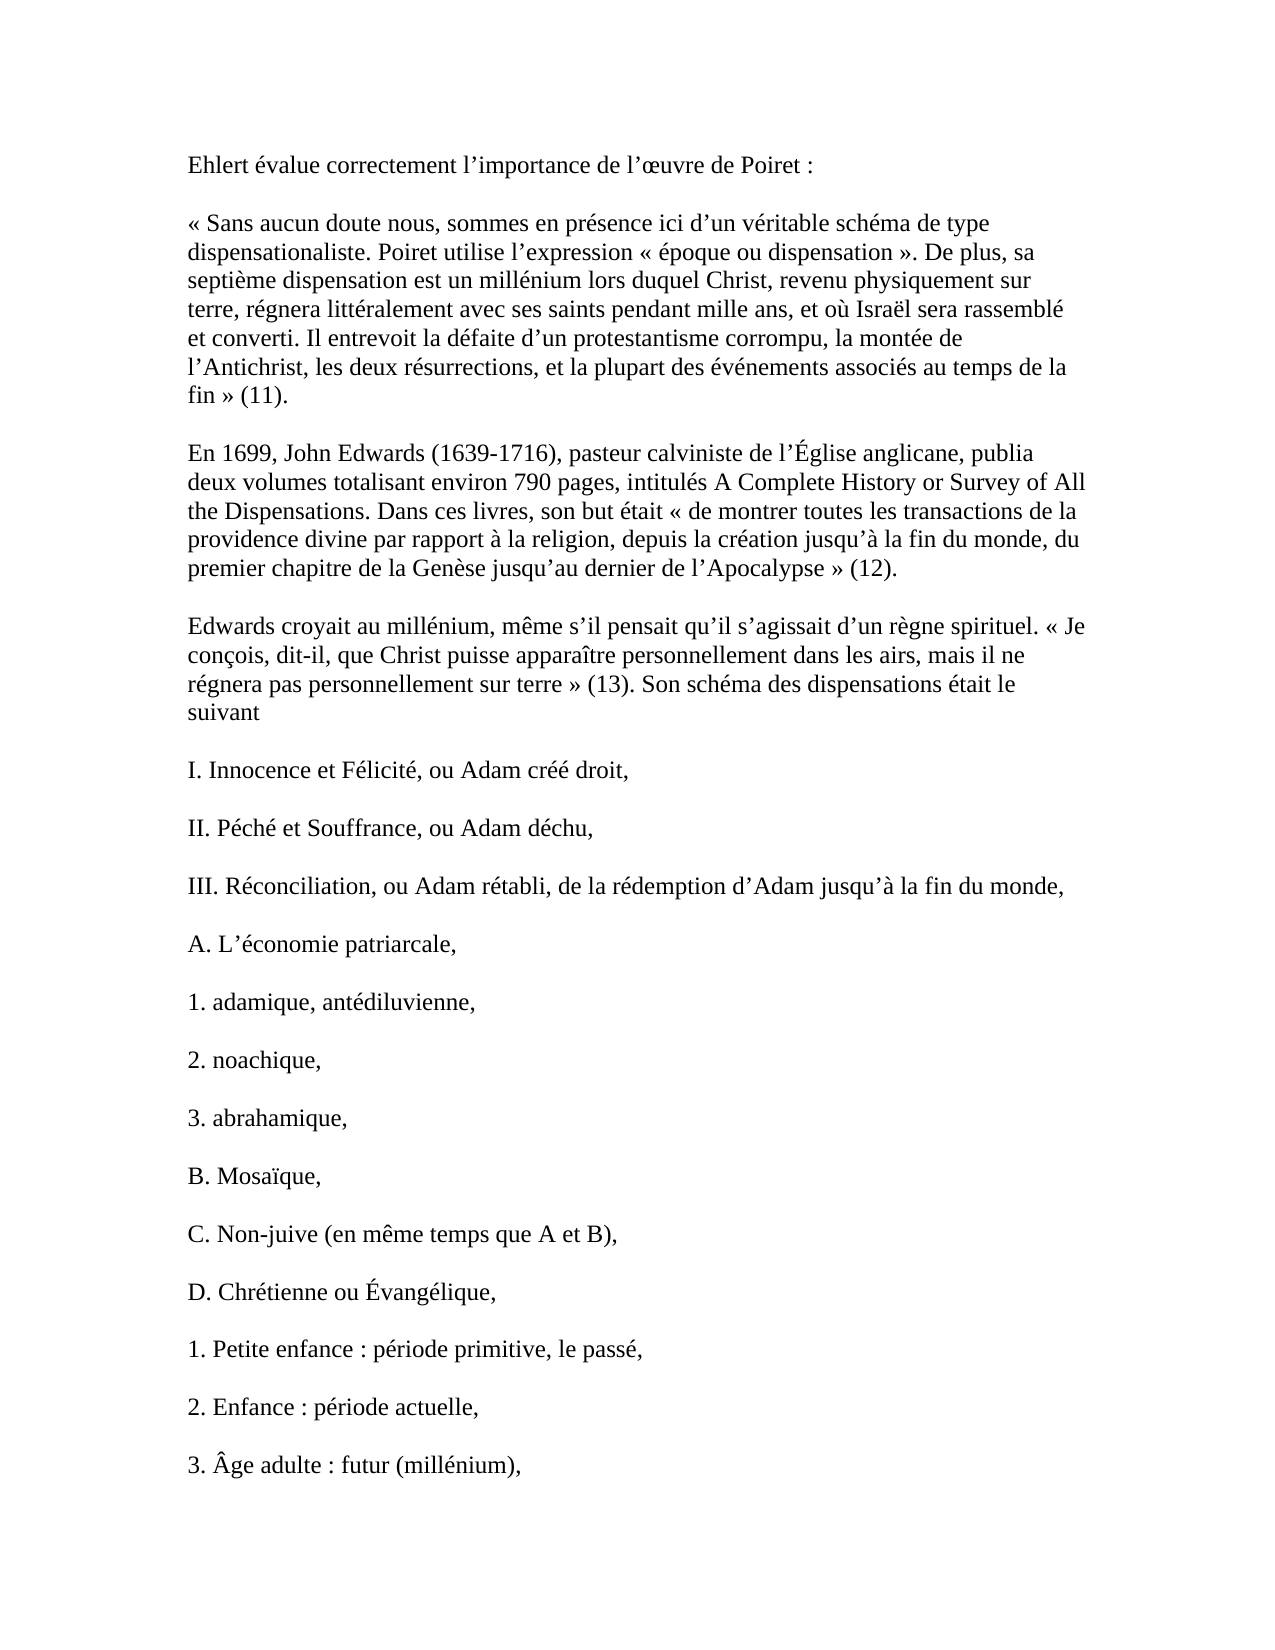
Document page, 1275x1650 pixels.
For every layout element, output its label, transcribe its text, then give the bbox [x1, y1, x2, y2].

text II. Péché et Souffrance, ou Adam déchu, [187, 813, 1087, 842]
text 1. Petite enfance : période primitive, le passé, [187, 1334, 1087, 1363]
text « Sans aucun doute nous, sommes en présence ici d’un véritable schéma de type dispensationaliste. Poiret utilise l’expression « époque ou dispensation ». De plus, sa septième dispensation est un millénium lors duquel Christ, revenu physiquement sur terre, régnera littéralement avec ses saints pendant mille ans, et où Israël sera rassemblé et converti. Il entrevoit la défaite d’un protestantisme corrompu, la montée de l’Antichrist, les deux résurrections, et la plupart des événements associés au temps de la fin » (11). [187, 208, 1087, 409]
text Edwards croyait au millénium, même s’il pensait qu’il s’agissait d’un règne spirituel. « Je conçois, dit-il, que Christ puisse apparaître personnellement dans les airs, mais il ne régnera pas personnellement sur terre » (13). Son schéma des dispensations était le suivant [187, 611, 1087, 726]
text 3. Âge adulte : futur (millénium), [187, 1450, 1087, 1479]
text En 1699, John Edwards (1639-1716), pasteur calviniste de l’Église anglicane, publia deux volumes totalisant environ 790 pages, intitulés A Complete History or Survey of All the Dispensations. Dans ces livres, son but était « de montrer toutes les transactions de la providence divine par rapport à la religion, depuis la création jusqu’à la fin du monde, du premier chapitre de la Genèse jusqu’au dernier de l’Apocalypse » (12). [187, 438, 1087, 582]
text D. Chrétienne ou Évangélique, [187, 1277, 1087, 1305]
text 2. noachique, [187, 1045, 1087, 1074]
text 1. adamique, antédiluvienne, [187, 987, 1087, 1016]
text I. Innocence et Félicité, ou Adam créé droit, [187, 755, 1087, 784]
text C. Non-juive (en même temps que A et B), [187, 1219, 1087, 1247]
text 3. abrahamique, [187, 1103, 1087, 1132]
text 2. Enfance : période actuelle, [187, 1392, 1087, 1421]
text Ehlert évalue correctement l’importance de l’œuvre de Poiret : [187, 150, 1087, 179]
text B. Mosaïque, [187, 1161, 1087, 1189]
text III. Réconciliation, ou Adam rétabli, de la rédemption d’Adam jusqu’à la fin du monde, [187, 871, 1087, 900]
text A. L’économie patriarcale, [187, 929, 1087, 958]
